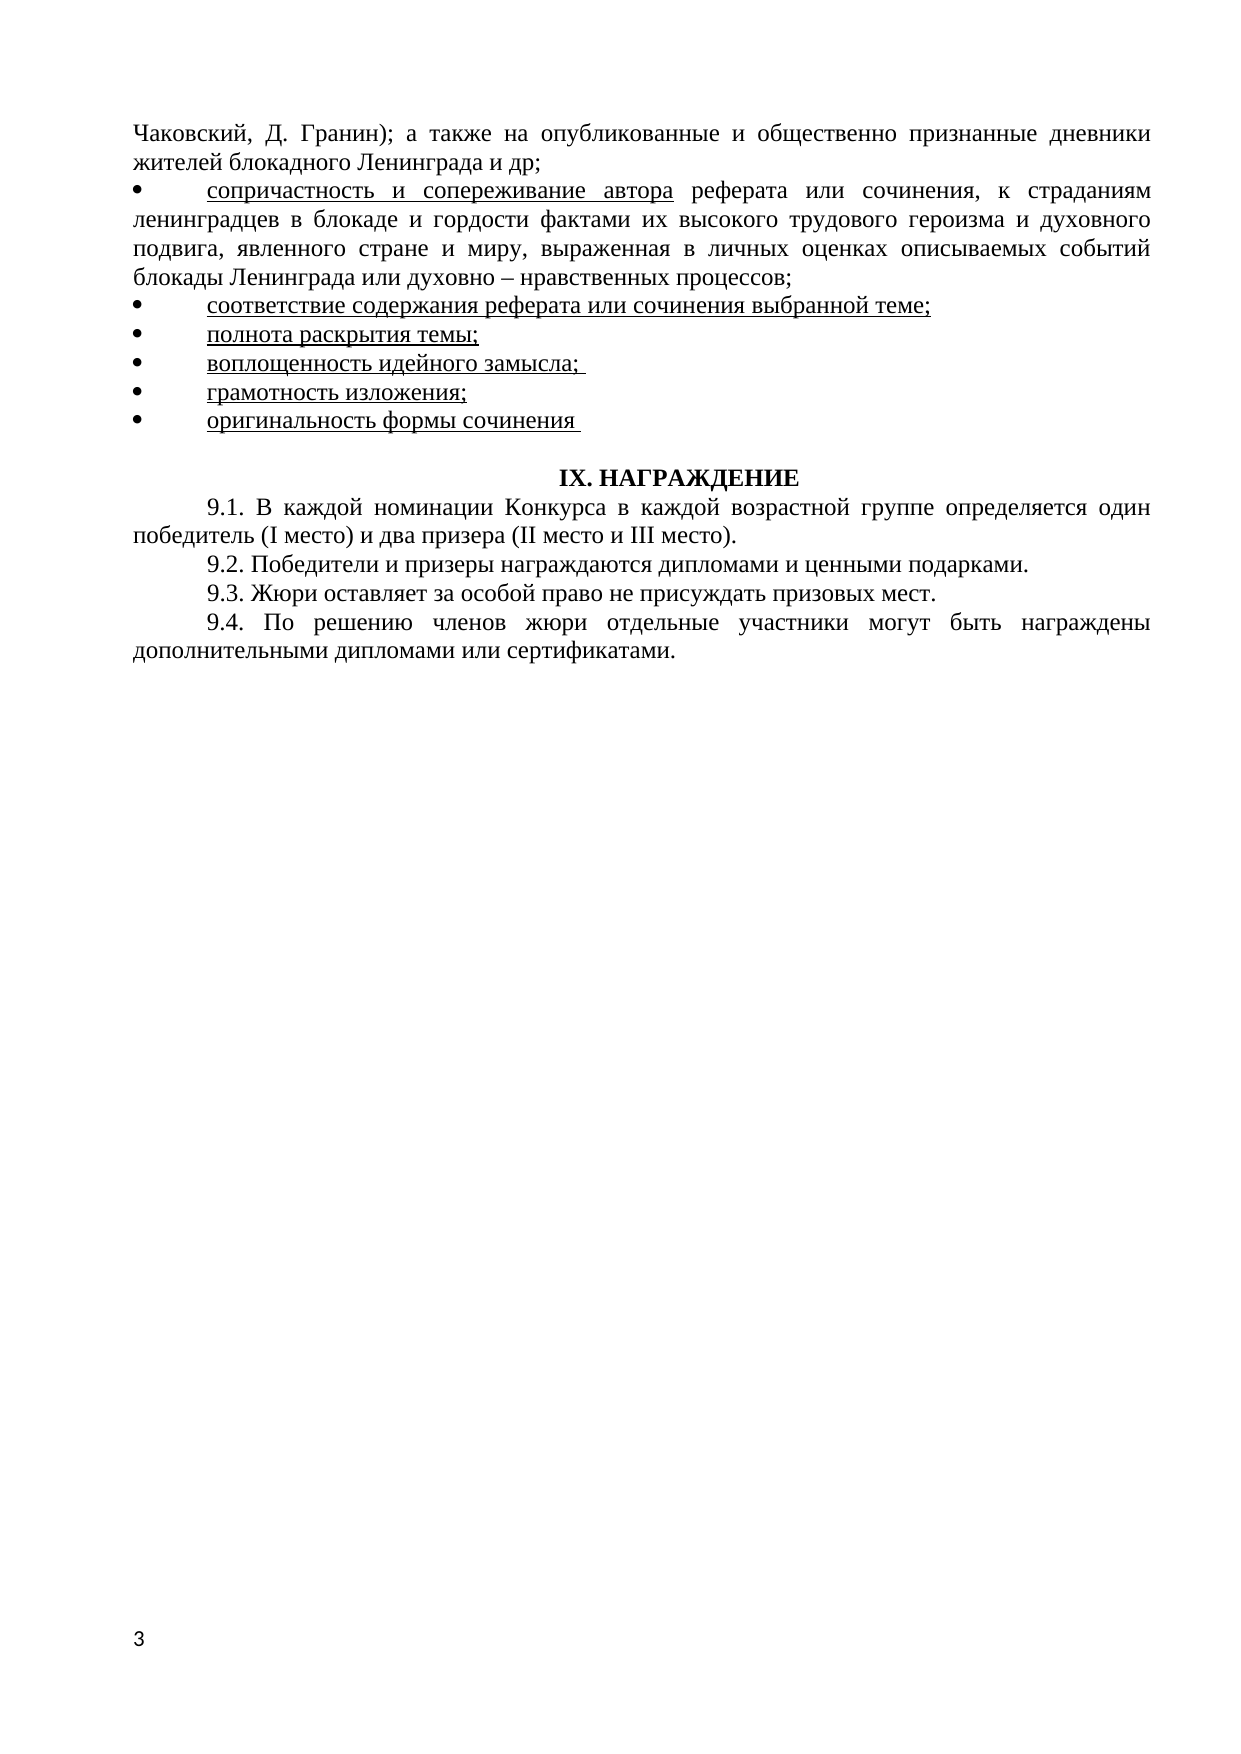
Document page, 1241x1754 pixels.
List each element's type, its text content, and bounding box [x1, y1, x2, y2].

text 9.1. В каждой номинации Конкурса в каждой возрастной группе определяется один победитель (I место) и два призера (II место и III место). [133, 492, 1152, 549]
list оригинальность формы сочинения [133, 406, 1152, 434]
list воплощенность идейного замысла; [133, 348, 1152, 377]
text IX. НАГРАЖДЕНИЕ [133, 463, 1152, 492]
text 9.4. По решению членов жюри отдельные участники могут быть награждены дополнительными дипломами или сертификатами. [133, 607, 1152, 664]
list грамотность изложения; [133, 377, 1152, 406]
list полнота раскрытия темы; [133, 319, 1152, 348]
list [133, 118, 1152, 176]
list сопричастность и сопереживание автора реферата или сочинения, к страданиям ленинградцев в блокаде и гордости фактами их высокого трудового героизма и духовного подвига, явленного стране и миру, выраженная в личных оценках описываемых событий блокады Ленинграда или духовно – нравственных процессов; [133, 176, 1152, 291]
list соответствие содержания реферата или сочинения выбранной теме; [133, 291, 1152, 319]
text 9.3. Жюри оставляет за особой право не присуждать призовых мест. [133, 578, 1152, 607]
text 9.2. Победители и призеры награждаются дипломами и ценными подарками. [133, 549, 1152, 578]
